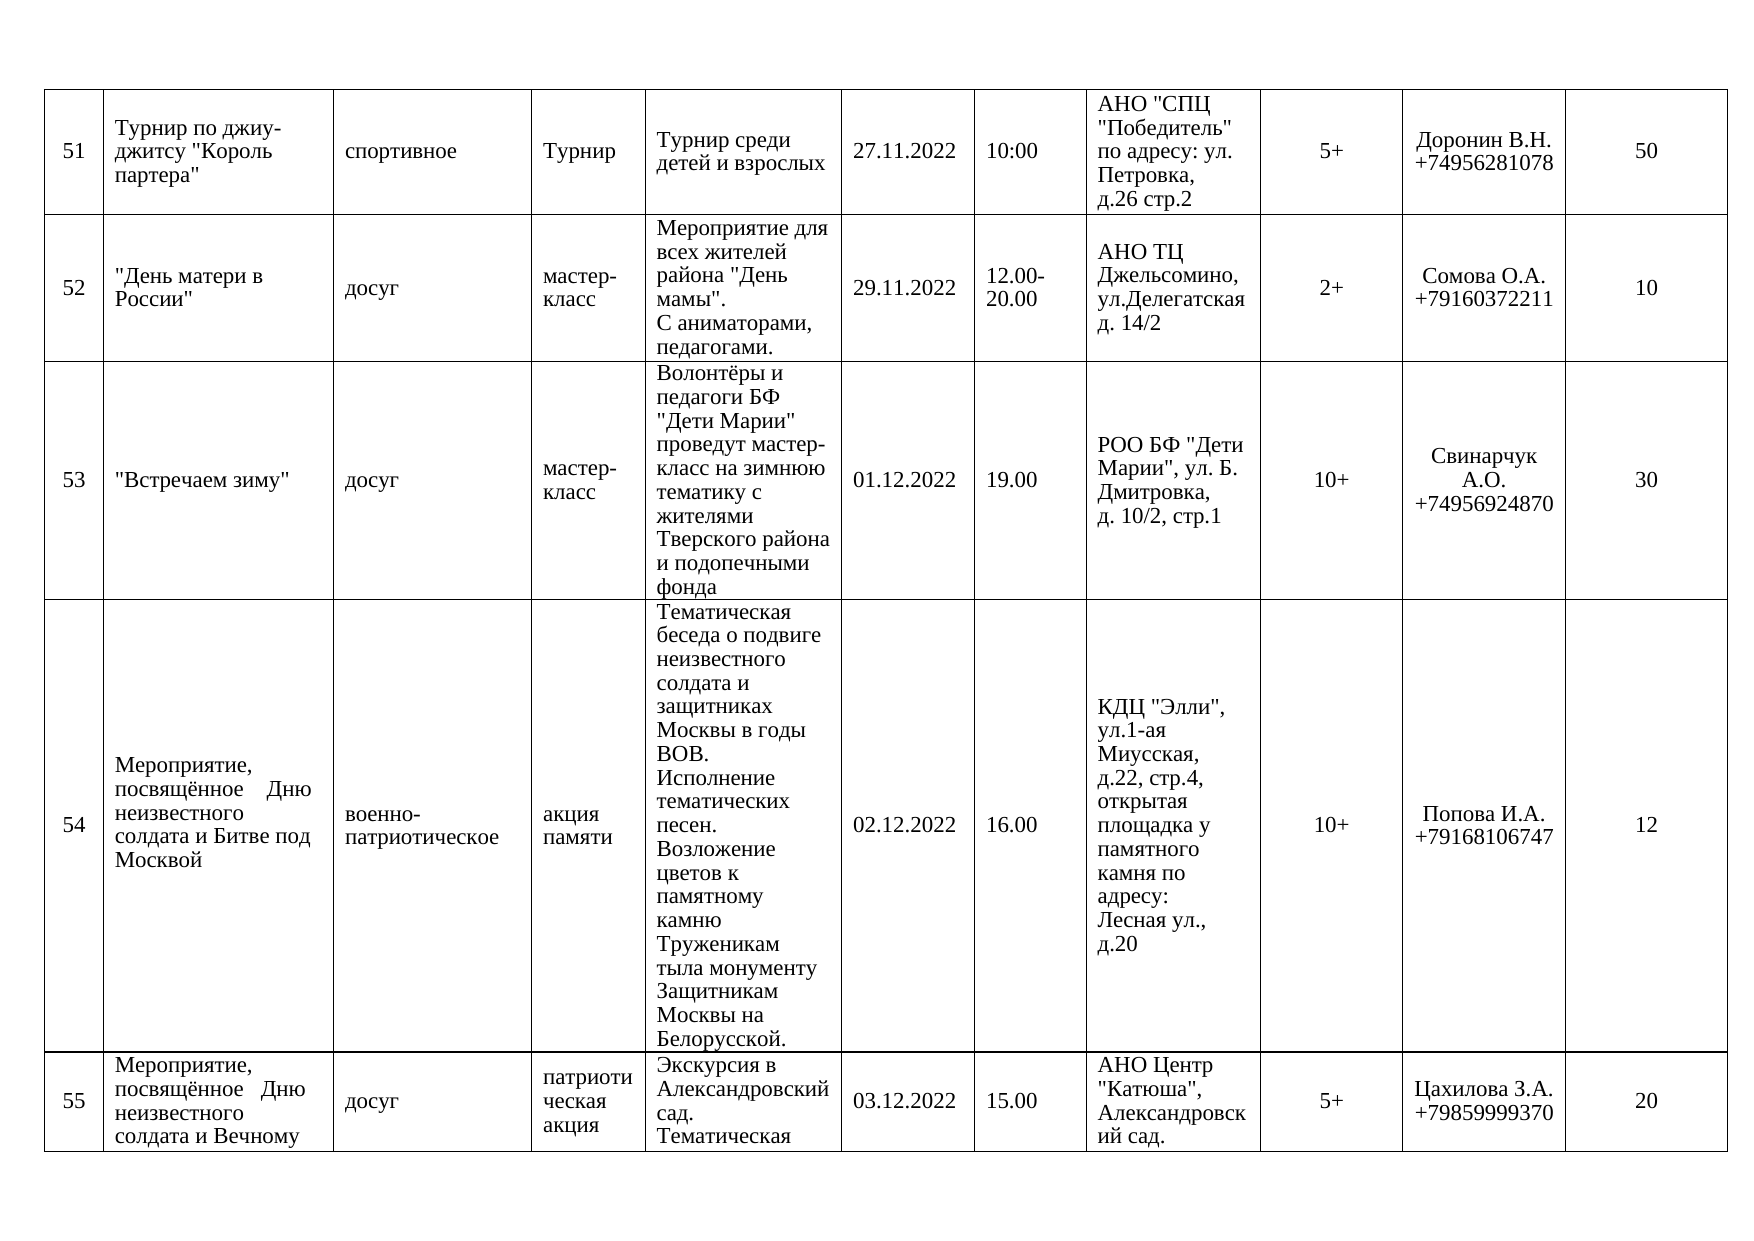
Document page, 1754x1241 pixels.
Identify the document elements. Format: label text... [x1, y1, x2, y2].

table_cell 02.12.2022 [842, 600, 974, 1051]
table_cell РОО БФ "Дети Марии", ул. Б. Дмитровка, д. 10/2, стр.1 [1087, 362, 1260, 599]
table_cell досуг [334, 1053, 531, 1151]
table_cell 53 [45, 362, 103, 599]
table_cell Попова И.А. +79168106747 [1403, 600, 1565, 1051]
table_cell досуг [334, 215, 531, 361]
table_cell 5+ [1261, 90, 1402, 214]
table_cell мастер-класс [532, 362, 645, 599]
table_cell мастер-класс [532, 215, 645, 361]
table_cell Турнир по джиу-джитсу "Король партера" [104, 90, 333, 214]
table_cell 12 [1566, 600, 1727, 1051]
table_cell 19.00 [975, 362, 1086, 599]
table_cell АНО ТЦ Джельсомино, ул.Делегатская д. 14/2 [1087, 215, 1260, 361]
table_cell 29.11.2022 [842, 215, 974, 361]
table_cell Мероприятие для всех жителей района "День мамы". С аниматорами, педагогами. [646, 215, 841, 361]
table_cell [532, 1053, 645, 1151]
table_cell Тематическая беседа о подвиге неизвестного солдата и защитниках Москвы в годы ВОВ. Исполнение тематических песен. Возложение цветов к памятному камню Труженикам тыла монументу Защитникам Москвы на Белорусской. [646, 600, 841, 1051]
table_cell 16.00 [975, 600, 1086, 1051]
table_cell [104, 1053, 333, 1151]
table_cell досуг [334, 362, 531, 599]
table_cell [1087, 1053, 1260, 1151]
table_cell 10+ [1261, 600, 1402, 1051]
table_cell 03.12.2022 [842, 1053, 974, 1151]
table_cell 52 [45, 215, 103, 361]
table_cell спортивное [334, 90, 531, 214]
table_cell акция памяти [532, 600, 645, 1051]
table_cell военно-патриотическое [334, 600, 531, 1051]
table_cell Свинарчук А.О. +74956924870 [1403, 362, 1565, 599]
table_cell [1403, 1053, 1565, 1151]
table_cell 5+ [1261, 1053, 1402, 1151]
table_cell Мероприятие, посвящённое Дню неизвестного солдата и Битве под Москвой [104, 600, 333, 1051]
table_cell 51 [45, 90, 103, 214]
table_cell 54 [45, 600, 103, 1051]
table_cell 01.12.2022 [842, 362, 974, 599]
table_cell 50 [1566, 90, 1727, 214]
table_cell 15.00 [975, 1053, 1086, 1151]
table_cell Турнир среди детей и взрослых [646, 90, 841, 214]
table_cell АНО "СПЦ "Победитель" по адресу: ул. Петровка, д.26 стр.2 [1087, 90, 1260, 214]
table_cell КДЦ "Элли", ул.1-ая Миусская, д.22, стр.4, открытая площадка у памятного камня по адресу: Лесная ул., д.20 [1087, 600, 1260, 1051]
table_cell 20 [1566, 1053, 1727, 1151]
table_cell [646, 1053, 841, 1151]
table_cell "Встречаем зиму" [104, 362, 333, 599]
table_cell Сомова О.А. +79160372211 [1403, 215, 1565, 361]
table_cell 27.11.2022 [842, 90, 974, 214]
table_cell 30 [1566, 362, 1727, 599]
table_cell 10:00 [975, 90, 1086, 214]
table_cell Турнир [532, 90, 645, 214]
table_cell 55 [45, 1053, 103, 1151]
table_cell 10+ [1261, 362, 1402, 599]
table_cell 2+ [1261, 215, 1402, 361]
table_cell 12.00-20.00 [975, 215, 1086, 361]
table_cell 10 [1566, 215, 1727, 361]
table_cell "День матери в России" [104, 215, 333, 361]
table_cell Доронин В.Н. +74956281078 [1403, 90, 1565, 214]
table_cell Волонтёры и педагоги БФ "Дети Марии" проведут мастер-класс на зимнюю тематику с жителями Тверского района и подопечными фонда [646, 362, 841, 599]
